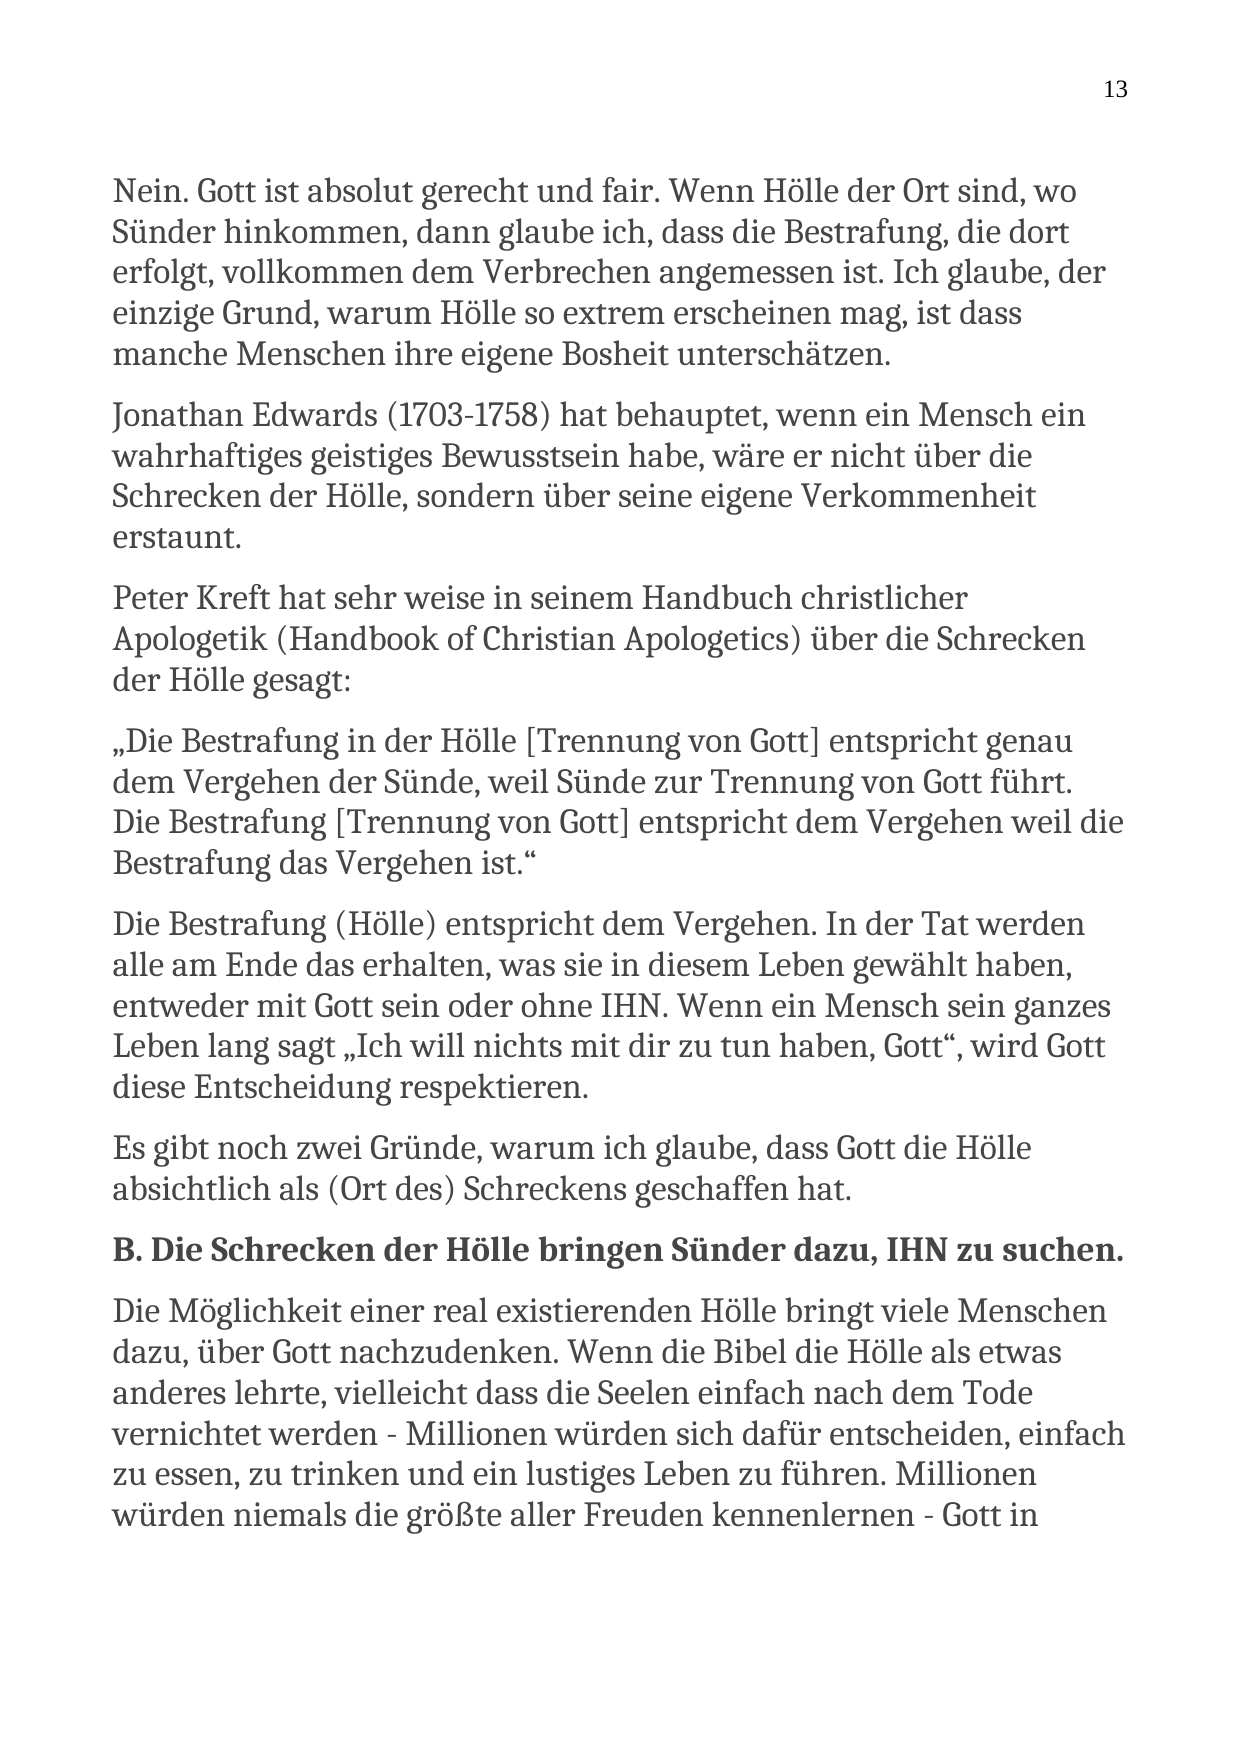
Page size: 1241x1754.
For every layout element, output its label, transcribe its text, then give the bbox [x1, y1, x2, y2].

text Nein. Gott ist absolut gerecht und fair. Wenn Hölle der Ort sind, wo Sünder hinkommen, dann glaube ich, dass die Bestrafung, die dort erfolgt, vollkommen dem Verbrechen angemessen ist. Ich glaube, der einzige Grund, warum Hölle so extrem erscheinen mag, ist dass manche Menschen ihre eigene Bosheit unterschätzen. [112, 170, 1128, 374]
text Die Bestrafung (Hölle) entspricht dem Vergehen. In der Tat werden alle am Ende das erhalten, was sie in diesem Leben gewählt haben, entweder mit Gott sein oder ohne IHN. Wenn ein Mensch sein ganzes Leben lang sagt „Ich will nichts mit dir zu tun haben, Gott“, wird Gott diese Entscheidung respektieren. [112, 904, 1128, 1107]
text Es gibt noch zwei Gründe, warum ich glaube, dass Gott die Hölle absichtlich als (Ort des) Schreckens geschaffen hat. [112, 1128, 1128, 1209]
text Jonathan Edwards (1703-1758) hat behauptet, wenn ein Mensch ein wahrhaftiges geistiges Bewusstsein habe, wäre er nicht über die Schrecken der Hölle, sondern über seine eigene Verkommenheit erstaunt. [112, 394, 1128, 557]
text B. Die Schrecken der Hölle bringen Sünder dazu, IHN zu suchen. [112, 1230, 1128, 1270]
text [112, 1291, 1128, 1535]
text Peter Kreft hat sehr weise in seinem Handbuch christlicher Apologetik (Handbook of Christian Apologetics) über die Schrecken der Hölle gesagt: [112, 578, 1128, 700]
text „Die Bestrafung in der Hölle [Trennung von Gott] entspricht genau dem Vergehen der Sünde, weil Sünde zur Trennung von Gott führt. Die Bestrafung [Trennung von Gott] entspricht dem Vergehen weil die Bestrafung das Vergehen ist.“ [112, 720, 1128, 883]
